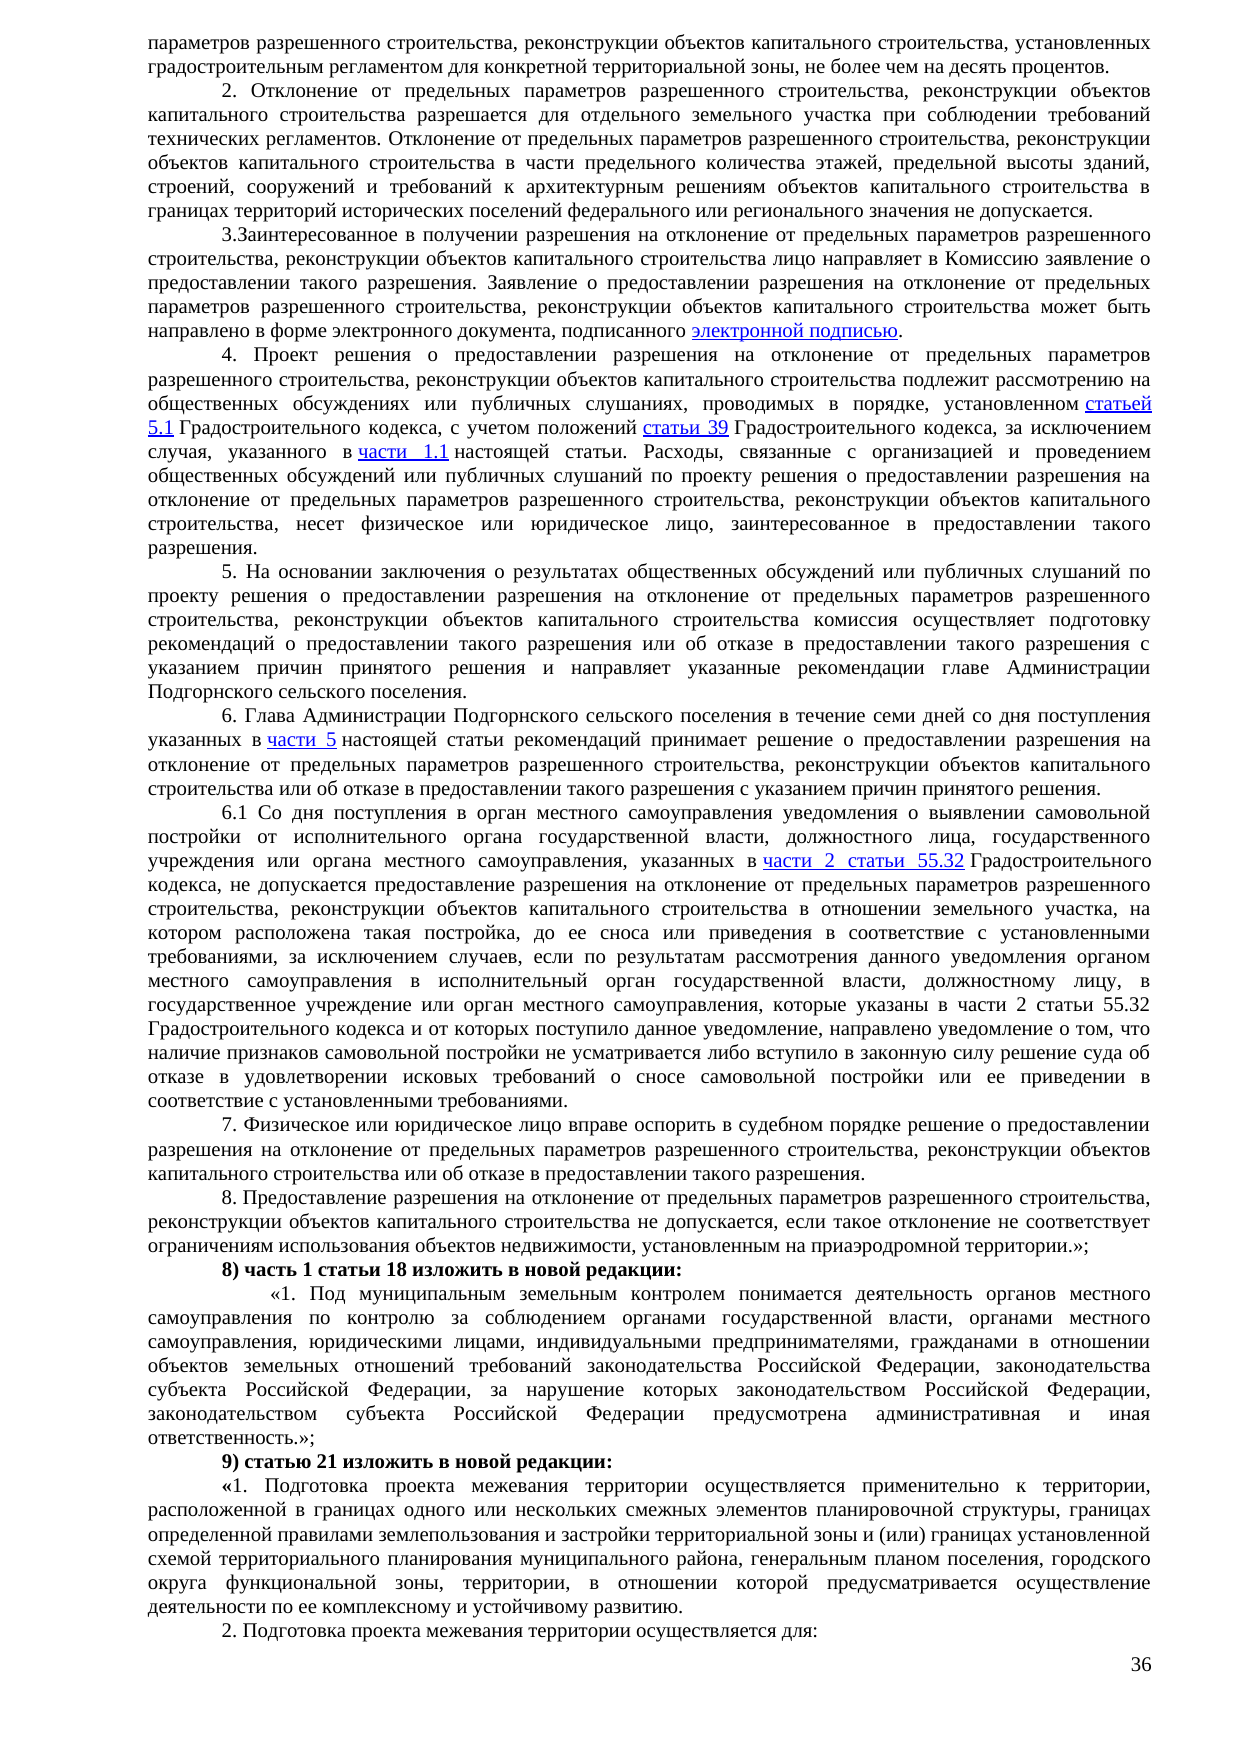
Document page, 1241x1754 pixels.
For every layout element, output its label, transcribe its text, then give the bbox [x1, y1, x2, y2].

text 2. Отклонение от предельных параметров разрешенного строительства, реконструкции объектов капитального строительства разрешается для отдельного земельного участка при соблюдении требований технических регламентов. Отклонение от предельных параметров разрешенного строительства, реконструкции объектов капитального строительства в части предельного количества этажей, предельной высоты зданий, строений, сооружений и требований к архитектурным решениям объектов капитального строительства в границах территорий исторических поселений федерального или регионального значения не допускается. [148, 78, 1152, 222]
text 7. Физическое или юридическое лицо вправе оспорить в судебном порядке решение о предоставлении разрешения на отклонение от предельных параметров разрешенного строительства, реконструкции объектов капитального строительства или об отказе в предоставлении такого разрешения. [148, 1112, 1152, 1184]
text 5. На основании заключения о результатах общественных обсуждений или публичных слушаний по проекту решения о предоставлении разрешения на отклонение от предельных параметров разрешенного строительства, реконструкции объектов капитального строительства комиссия осуществляет подготовку рекомендаций о предоставлении такого разрешения или об отказе в предоставлении такого разрешения с указанием причин принятого решения и направляет указанные рекомендации главе Администрации Подгорнского сельского поселения. [148, 559, 1152, 703]
text 3.Заинтересованное в получении разрешения на отклонение от предельных параметров разрешенного строительства, реконструкции объектов капитального строительства лицо направляет в Комиссию заявление о предоставлении такого разрешения. Заявление о предоставлении разрешения на отклонение от предельных параметров разрешенного строительства, реконструкции объектов капитального строительства может быть направлено в форме электронного документа, подписанного электронной подписью. [148, 222, 1152, 342]
text 8) часть 1 статьи 18 изложить в новой редакции: [148, 1257, 1152, 1281]
text 6. Глава Администрации Подгорнского сельского поселения в течение семи дней со дня поступления указанных в части 5 настоящей статьи рекомендаций принимает решение о предоставлении разрешения на отклонение от предельных параметров разрешенного строительства, реконструкции объектов капитального строительства или об отказе в предоставлении такого разрешения с указанием причин принятого решения. [148, 703, 1152, 799]
text «1. Подготовка проекта межевания территории осуществляется применительно к территории, расположенной в границах одного или нескольких смежных элементов планировочной структуры, границах определенной правилами землепользования и застройки территориальной зоны и (или) границах установленной схемой территориального планирования муниципального района, генеральным планом поселения, городского округа функциональной зоны, территории, в отношении которой предусматривается осуществление деятельности по ее комплексному и устойчивому развитию. [148, 1473, 1152, 1618]
text 2. Подготовка проекта межевания территории осуществляется для: [148, 1618, 1152, 1642]
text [148, 29, 1152, 78]
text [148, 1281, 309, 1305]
text 9) статью 21 изложить в новой редакции: [148, 1449, 1152, 1473]
text 6.1 Со дня поступления в орган местного самоуправления уведомления о выявлении самовольной постройки от исполнительного органа государственной власти, должностного лица, государственного учреждения или органа местного самоуправления, указанных в части 2 статьи 55.32 Градостроительного кодекса, не допускается предоставление разрешения на отклонение от предельных параметров разрешенного строительства, реконструкции объектов капитального строительства в отношении земельного участка, на котором расположена такая постройка, до ее сноса или приведения в соответствие с установленными требованиями, за исключением случаев, если по результатам рассмотрения данного уведомления органом местного самоуправления в исполнительный орган государственной власти, должностному лицу, в государственное учреждение или орган местного самоуправления, которые указаны в части 2 статьи 55.32 Градостроительного кодекса и от которых поступило данное уведомление, направлено уведомление о том, что наличие признаков самовольной постройки не усматривается либо вступило в законную силу решение суда об отказе в удовлетворении исковых требований о сносе самовольной постройки или ее приведении в соответствие с установленными требованиями. [148, 799, 1152, 1112]
text 8. Предоставление разрешения на отклонение от предельных параметров разрешенного строительства, реконструкции объектов капитального строительства не допускается, если такое отклонение не соответствует ограничениям использования объектов недвижимости, установленным на приаэродромной территории.»; [148, 1184, 1152, 1257]
text 4. Проект решения о предоставлении разрешения на отклонение от предельных параметров разрешенного строительства, реконструкции объектов капитального строительства подлежит рассмотрению на общественных обсуждениях или публичных слушаниях, проводимых в порядке, установленном статьей 5.1 Градостроительного кодекса, с учетом положений статьи 39 Градостроительного кодекса, за исключением случая, указанного в части 1.1 настоящей статьи. Расходы, связанные с организацией и проведением общественных обсуждений или публичных слушаний по проекту решения о предоставлении разрешения на отклонение от предельных параметров разрешенного строительства, реконструкции объектов капитального строительства, несет физическое или юридическое лицо, заинтересованное в предоставлении такого разрешения. [148, 342, 1152, 559]
